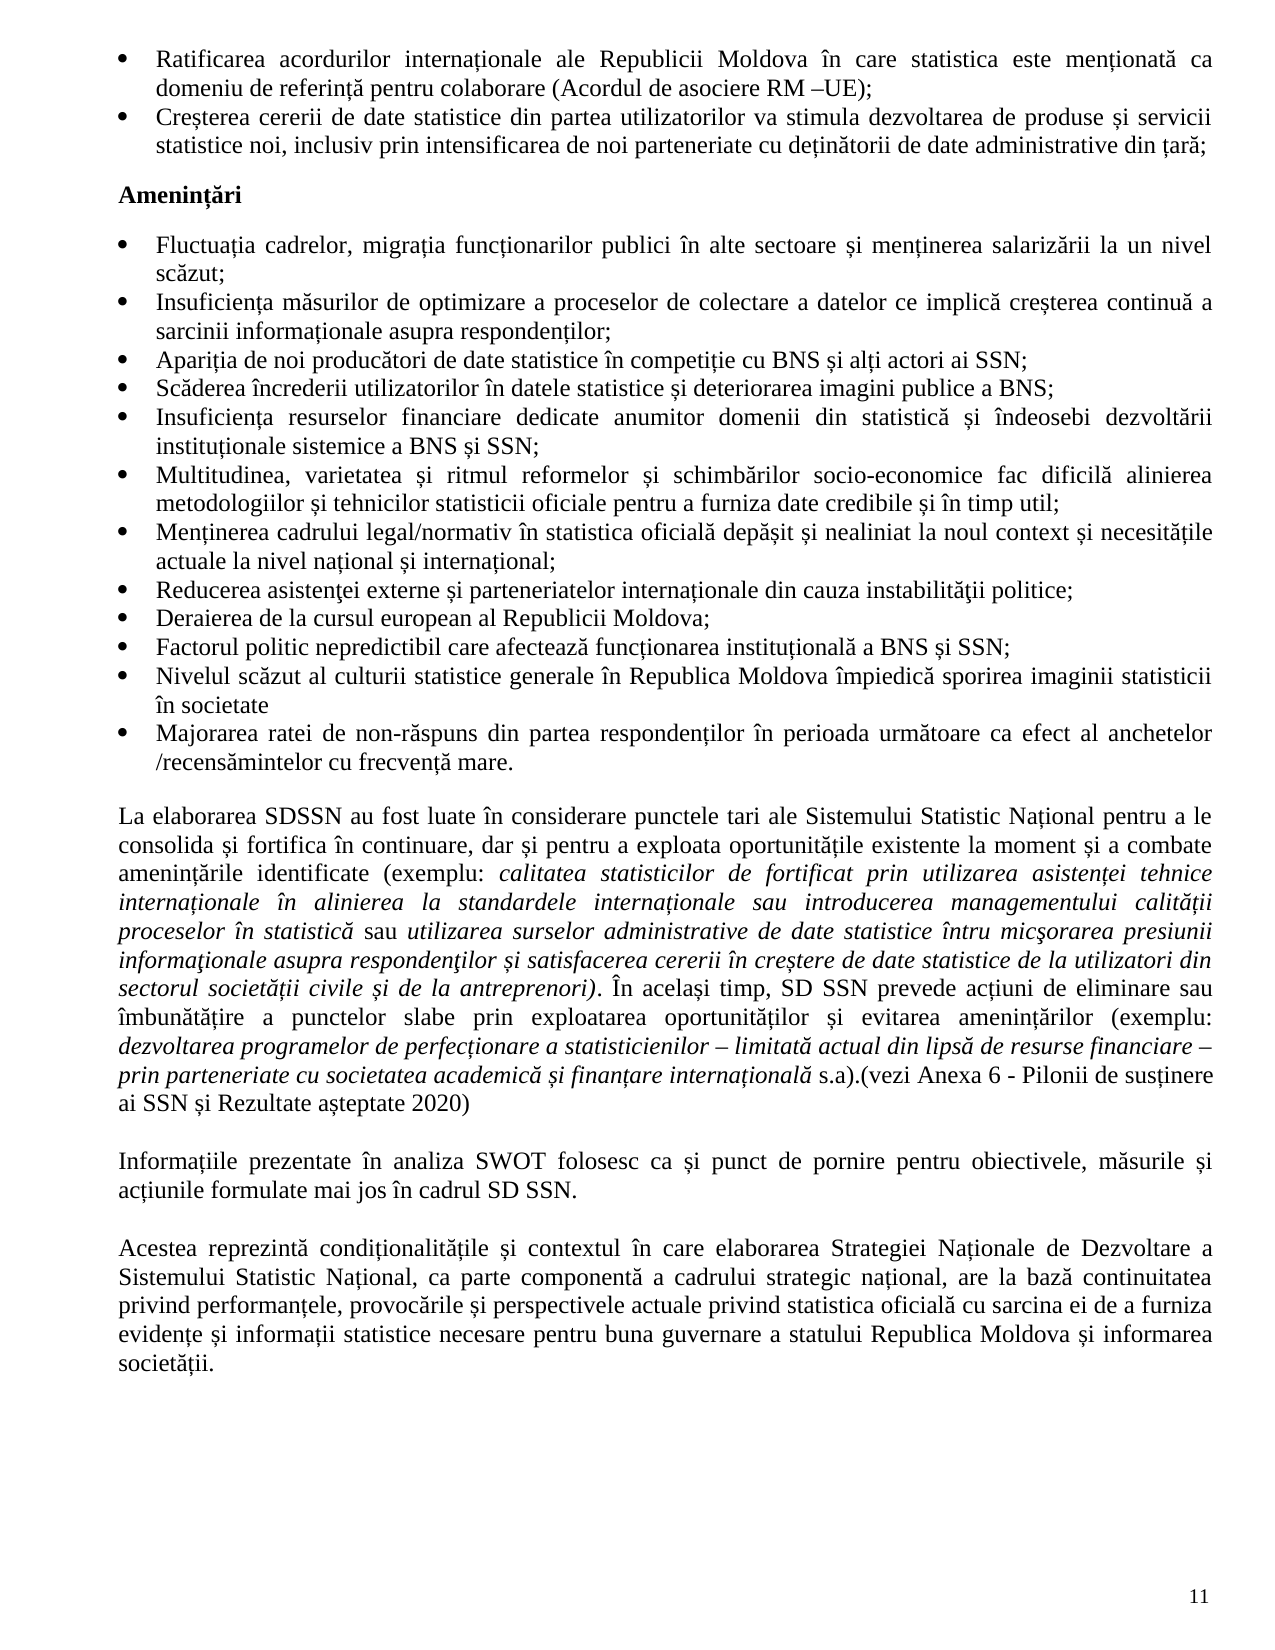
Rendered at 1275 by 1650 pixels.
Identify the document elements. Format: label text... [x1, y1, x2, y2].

list Majorarea ratei de non-răspuns din partea respondenților în perioada următoare ca efect al anchetelor /recensămintelor cu frecvență mare. [118, 718, 1214, 776]
text Informațiile prezentate în analiza SWOT folosesc ca și punct de pornire pentru obiectivele, măsurile și acțiunile formulate mai jos în cadrul SD SSN. [118, 1146, 1214, 1204]
list Apariția de noi producători de date statistice în competiție cu BNS și alți actori ai SSN; [118, 345, 1214, 373]
list Ratificarea acordurilor internaționale ale Republicii Moldova în care statistica este menționată ca domeniu de referință pentru colaborare (Acordul de asociere RM –UE); [118, 44, 1214, 102]
list Nivelul scăzut al culturii statistice generale în Republica Moldova împiedică sporirea imaginii statisticii în societate [118, 661, 1214, 718]
list Reducerea asistenţei externe și parteneriatelor internaționale din cauza instabilităţii politice; [118, 575, 1214, 603]
list Factorul politic nepredictibil care afectează funcționarea instituțională a BNS și SSN; [118, 632, 1214, 661]
list Fluctuația cadrelor, migrația funcționarilor publici în alte sectoare și menținerea salarizării la un nivel scăzut; [118, 230, 1214, 287]
list Deraierea de la cursul european al Republicii Moldova; [118, 603, 1214, 632]
text Amenințări [118, 180, 1214, 209]
list Scăderea încrederii utilizatorilor în datele statistice și deteriorarea imagini publice a BNS; [118, 373, 1214, 402]
text Acestea reprezintă condiționalitățile și contextul în care elaborarea Strategiei Naționale de Dezvoltare a Sistemului Statistic Național, ca parte componentă a cadrului strategic național, are la bază continuitatea privind performanțele, provocările și perspectivele actuale privind statistica oficială cu sarcina ei de a furniza evidențe și informații statistice necesare pentru buna guvernare a statului Republica Moldova și informarea societății. [118, 1233, 1214, 1377]
text La elaborarea SDSSN au fost luate în considerare punctele tari ale Sistemului Statistic Național pentru a le consolida și fortifica în continuare, dar și pentru a exploata oportunitățile existente la moment și a combate amenințările identificate (exemplu: calitatea statisticilor de fortificat prin utilizarea asistenței tehnice internaționale în alinierea la standardele internaționale sau introducerea managementului calității proceselor în statistică sau utilizarea surselor administrative de date statistice întru micşorarea presiunii informaţionale asupra respondenţilor și satisfacerea cererii în creștere de date statistice de la utilizatori din sectorul societății civile și de la antreprenori). În același timp, SD SSN prevede acțiuni de eliminare sau îmbunătățire a punctelor slabe prin exploatarea oportunităților și evitarea amenințărilor (exemplu: dezvoltarea programelor de perfecționare a statisticienilor – limitată actual din lipsă de resurse financiare – prin parteneriate cu societatea academică și finanțare internațională s.a).(vezi Anexa 6 - Pilonii de susținere ai SSN și Rezultate așteptate 2020) [118, 801, 1214, 1117]
list Creșterea cererii de date statistice din partea utilizatorilor va stimula dezvoltarea de produse și servicii statistice noi, inclusiv prin intensificarea de noi parteneriate cu deținătorii de date administrative din țară; [118, 102, 1214, 159]
list Menținerea cadrului legal/normativ în statistica oficială depășit și nealiniat la noul context și necesitățile actuale la nivel național și internațional; [118, 517, 1214, 575]
list Multitudinea, varietatea și ritmul reformelor și schimbărilor socio-economice fac dificilă alinierea metodologiilor și tehnicilor statisticii oficiale pentru a furniza date credibile și în timp util; [118, 460, 1214, 517]
list Insuficiența resurselor financiare dedicate anumitor domenii din statistică și îndeosebi dezvoltării instituționale sistemice a BNS și SSN; [118, 402, 1214, 460]
list Insuficiența măsurilor de optimizare a proceselor de colectare a datelor ce implică creșterea continuă a sarcinii informaționale asupra respondenților; [118, 287, 1214, 345]
